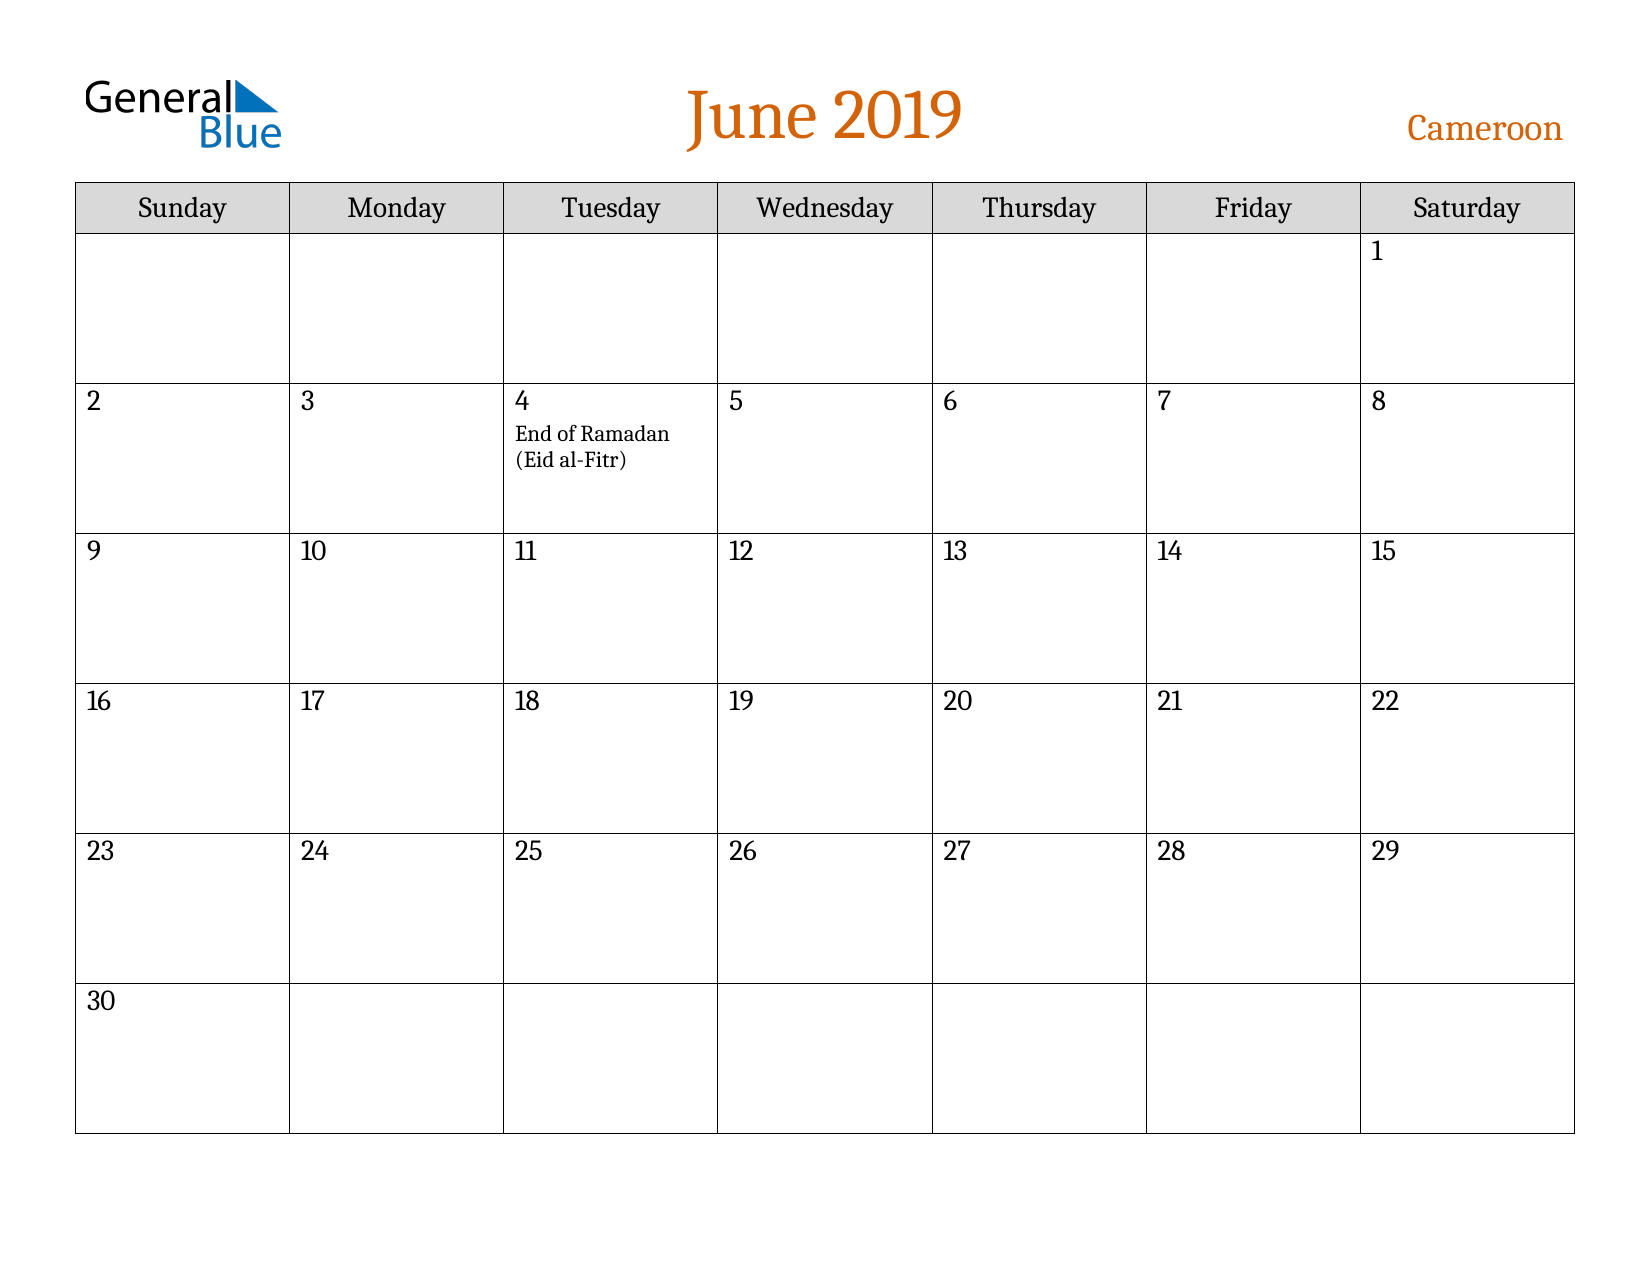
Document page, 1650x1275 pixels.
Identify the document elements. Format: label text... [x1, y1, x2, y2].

table_cell [933, 870, 1146, 983]
table_cell 25 [504, 834, 717, 870]
table_cell [76, 234, 289, 270]
table_cell [290, 234, 503, 270]
table_cell [1147, 570, 1360, 683]
table_cell 20 [933, 684, 1146, 720]
table_cell [1147, 420, 1360, 533]
table_cell Wednesday [718, 183, 932, 233]
table_cell 2 [76, 384, 289, 420]
table_cell [933, 984, 1146, 1020]
table_cell 1 [1361, 234, 1574, 270]
picture [86, 80, 281, 148]
table_cell [290, 1020, 503, 1133]
table_cell [504, 720, 717, 833]
table_cell 21 [1147, 684, 1360, 720]
table_header June 2019 [504, 75, 1146, 182]
table_cell [290, 270, 503, 383]
table_cell 15 [1361, 534, 1574, 570]
table_cell [1361, 570, 1574, 683]
table_cell [76, 570, 289, 683]
table_cell [1361, 984, 1574, 1020]
table_cell 11 [504, 534, 717, 570]
table_cell [718, 870, 932, 983]
table_header [76, 75, 503, 182]
table_cell [76, 270, 289, 383]
table_cell [504, 1020, 717, 1133]
table_cell [504, 984, 717, 1020]
table_cell 23 [76, 834, 289, 870]
table_cell [933, 720, 1146, 833]
table_cell [933, 270, 1146, 383]
table_cell Thursday [933, 183, 1146, 233]
table_cell [933, 1020, 1146, 1133]
table_cell 29 [1361, 834, 1574, 870]
table_cell [718, 270, 932, 383]
table_cell 30 [76, 984, 289, 1020]
table_cell [1147, 1020, 1360, 1133]
table_cell 19 [718, 684, 932, 720]
table_cell 16 [76, 684, 289, 720]
table_cell 28 [1147, 834, 1360, 870]
table_cell [718, 720, 932, 833]
table_cell 9 [76, 534, 289, 570]
table_cell Saturday [1361, 183, 1574, 233]
table_cell [76, 1020, 289, 1133]
table_cell [290, 570, 503, 683]
table_cell [1147, 984, 1360, 1020]
table_cell 13 [933, 534, 1146, 570]
table_cell 24 [290, 834, 503, 870]
table_cell 5 [718, 384, 932, 420]
table_cell [290, 420, 503, 533]
table_cell Monday [290, 183, 503, 233]
table_cell [718, 570, 932, 683]
table_cell [290, 984, 503, 1020]
table_cell [1147, 720, 1360, 833]
table_cell [76, 420, 289, 533]
table_cell [1361, 270, 1574, 383]
table_cell Friday [1147, 183, 1360, 233]
table_cell End of Ramadan (Eid al-Fitr) [504, 420, 717, 533]
table_cell Sunday [76, 183, 289, 233]
table_cell [76, 720, 289, 833]
table_cell [1361, 720, 1574, 833]
table_cell [76, 870, 289, 983]
table_cell [933, 234, 1146, 270]
table_cell [1361, 870, 1574, 983]
table_cell [718, 984, 932, 1020]
table_cell [933, 420, 1146, 533]
table_cell [1147, 270, 1360, 383]
table_cell Tuesday [504, 183, 717, 233]
table_cell [504, 234, 717, 270]
table_cell [290, 870, 503, 983]
table_cell 6 [933, 384, 1146, 420]
table_cell 17 [290, 684, 503, 720]
table_cell [1361, 420, 1574, 533]
table_cell 8 [1361, 384, 1574, 420]
table_cell 4 [504, 384, 717, 420]
table_cell [504, 270, 717, 383]
table_cell [290, 720, 503, 833]
table_cell 10 [290, 534, 503, 570]
table_cell 22 [1361, 684, 1574, 720]
table_cell 14 [1147, 534, 1360, 570]
table_cell 18 [504, 684, 717, 720]
table_cell [1147, 870, 1360, 983]
table_cell 26 [718, 834, 932, 870]
table_cell [504, 870, 717, 983]
table_cell 27 [933, 834, 1146, 870]
table_cell [504, 570, 717, 683]
table_header Cameroon [1146, 75, 1574, 182]
table_cell [718, 420, 932, 533]
table_cell [718, 234, 932, 270]
table_cell 7 [1147, 384, 1360, 420]
table_cell 3 [290, 384, 503, 420]
table_cell [933, 570, 1146, 683]
table_cell [1361, 1020, 1574, 1133]
table_cell 12 [718, 534, 932, 570]
table_cell [1147, 234, 1360, 270]
table_cell [718, 1020, 932, 1133]
